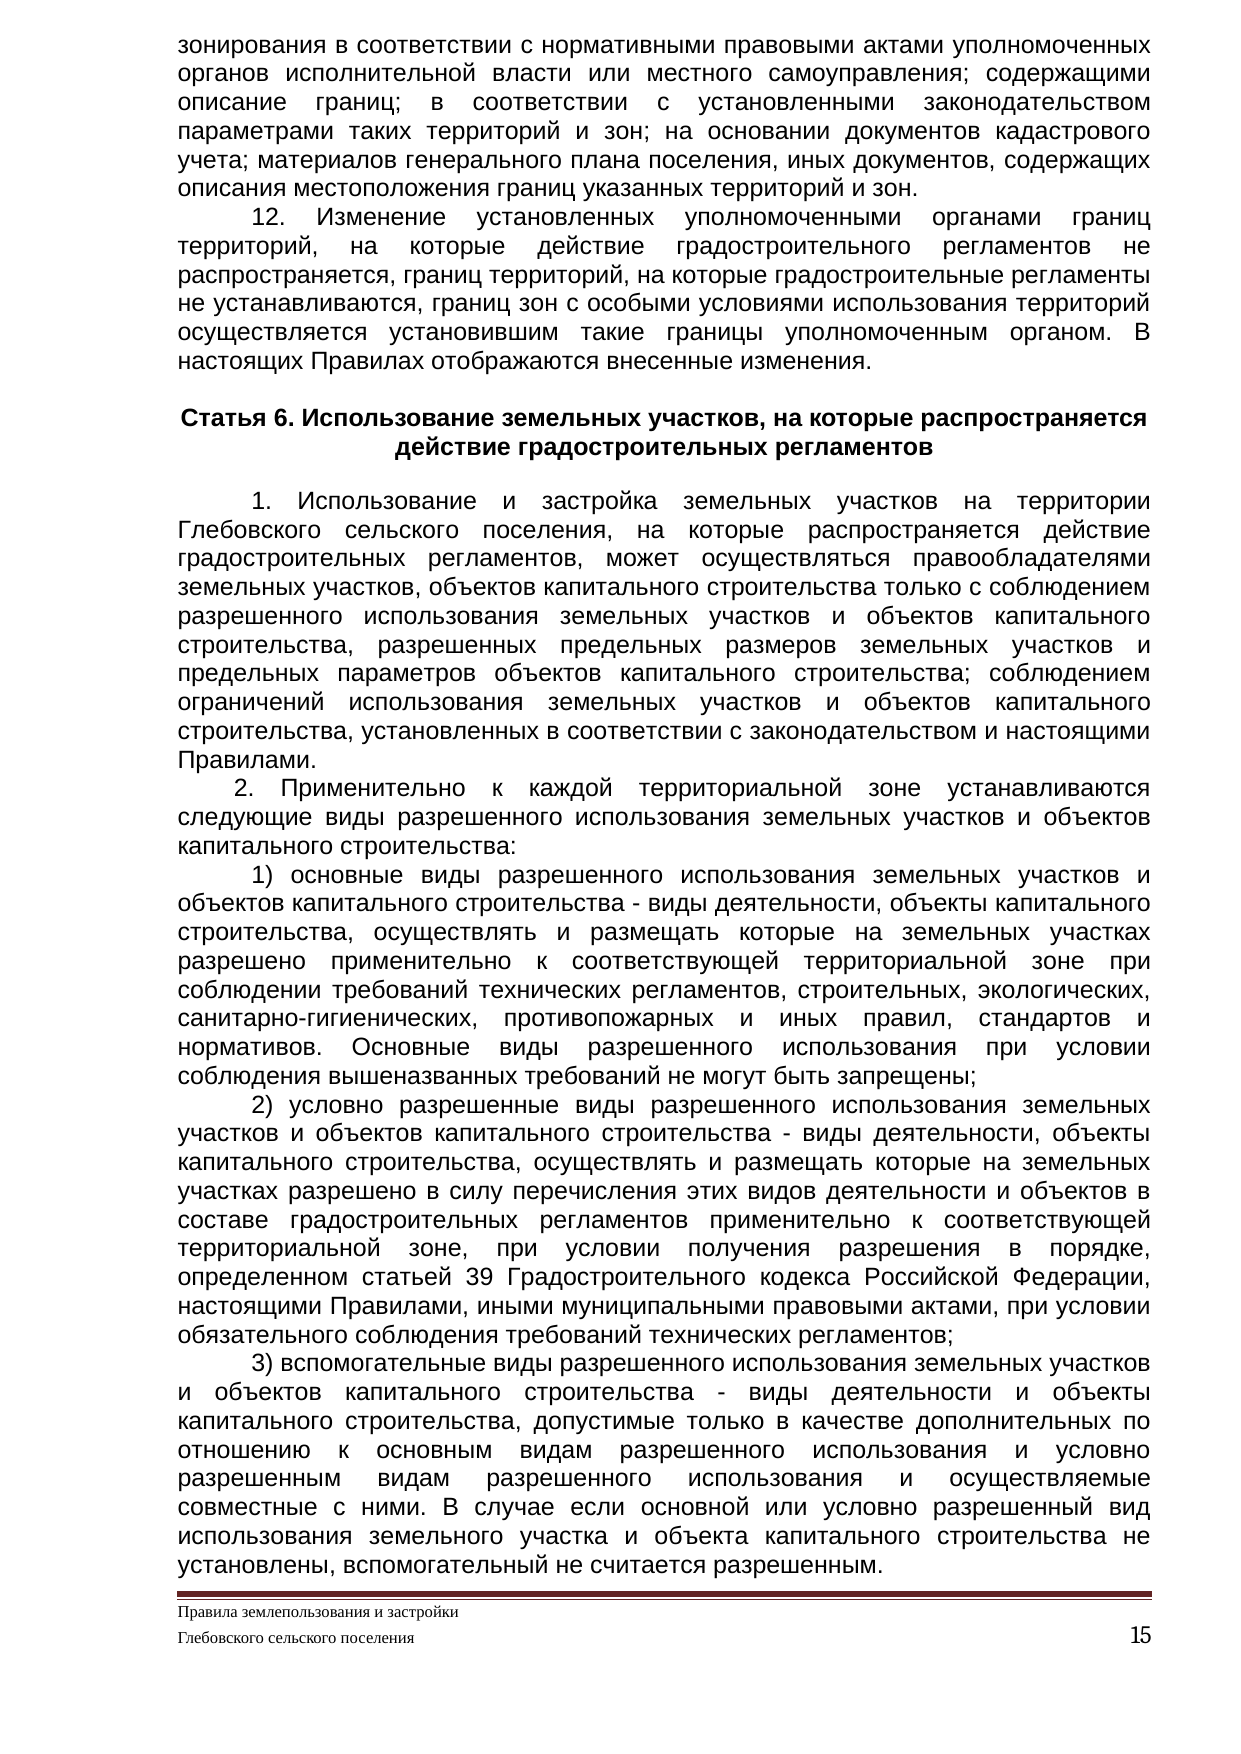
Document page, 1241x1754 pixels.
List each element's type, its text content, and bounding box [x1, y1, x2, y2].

text 12. Изменение установленных уполномоченными органами границ территорий, на которые действие градостроительного регламентов не распространяется, границ территорий, на которые градостроительные регламенты не устанавливаются, границ зон с особыми условиями использования территорий осуществляется установившим такие границы уполномоченным органом. В настоящих Правилах отображаются внесенные изменения. [177, 202, 1152, 374]
text 1. Использование и застройка земельных участков на территории Глебовского сельского поселения, на которые распространяется действие градостроительных регламентов, может осуществляться правообладателями земельных участков, объектов капитального строительства только с соблюдением разрешенного использования земельных участков и объектов капитального строительства, разрешенных предельных размеров земельных участков и предельных параметров объектов капитального строительства; соблюдением ограничений использования земельных участков и объектов капитального строительства, установленных в соответствии с законодательством и настоящими Правилами. [177, 486, 1152, 773]
text 2. Применительно к каждой территориальной зоне устанавливаются следующие виды разрешенного использования земельных участков и объектов капитального строительства: [177, 773, 1152, 859]
text 2) условно разрешенные виды разрешенного использования земельных участков и объектов капитального строительства - виды деятельности, объекты капитального строительства, осуществлять и размещать которые на земельных участках разрешено в силу перечисления этих видов деятельности и объектов в составе градостроительных регламентов применительно к соответствующей территориальной зоне, при условии получения разрешения в порядке, определенном статьей 39 Градостроительного кодекса Российской Федерации, настоящими Правилами, иными муниципальными правовыми актами, при условии обязательного соблюдения требований технических регламентов; [177, 1089, 1152, 1348]
text 1) основные виды разрешенного использования земельных участков и объектов капитального строительства - виды деятельности, объекты капитального строительства, осуществлять и размещать которые на земельных участках разрешено применительно к соответствующей территориальной зоне при соблюдении требований технических регламентов, строительных, экологических, санитарно-гигиенических, противопожарных и иных правил, стандартов и нормативов. Основные виды разрешенного использования при условии соблюдения вышеназванных требований не могут быть запрещены; [177, 859, 1152, 1089]
subtitle Статья 6. Использование земельных участков, на которые распространяется действие градостроительных регламентов [177, 403, 1152, 461]
text 3) вспомогательные виды разрешенного использования земельных участков и объектов капитального строительства - виды деятельности и объекты капитального строительства, допустимые только в качестве дополнительных по отношению к основным видам разрешенного использования и условно разрешенным видам разрешенного использования и осуществляемые совместные с ними. В случае если основной или условно разрешенный вид использования земельного участка и объекта капитального строительства не установлены, вспомогательный не считается разрешенным. [177, 1348, 1152, 1578]
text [177, 29, 1152, 202]
